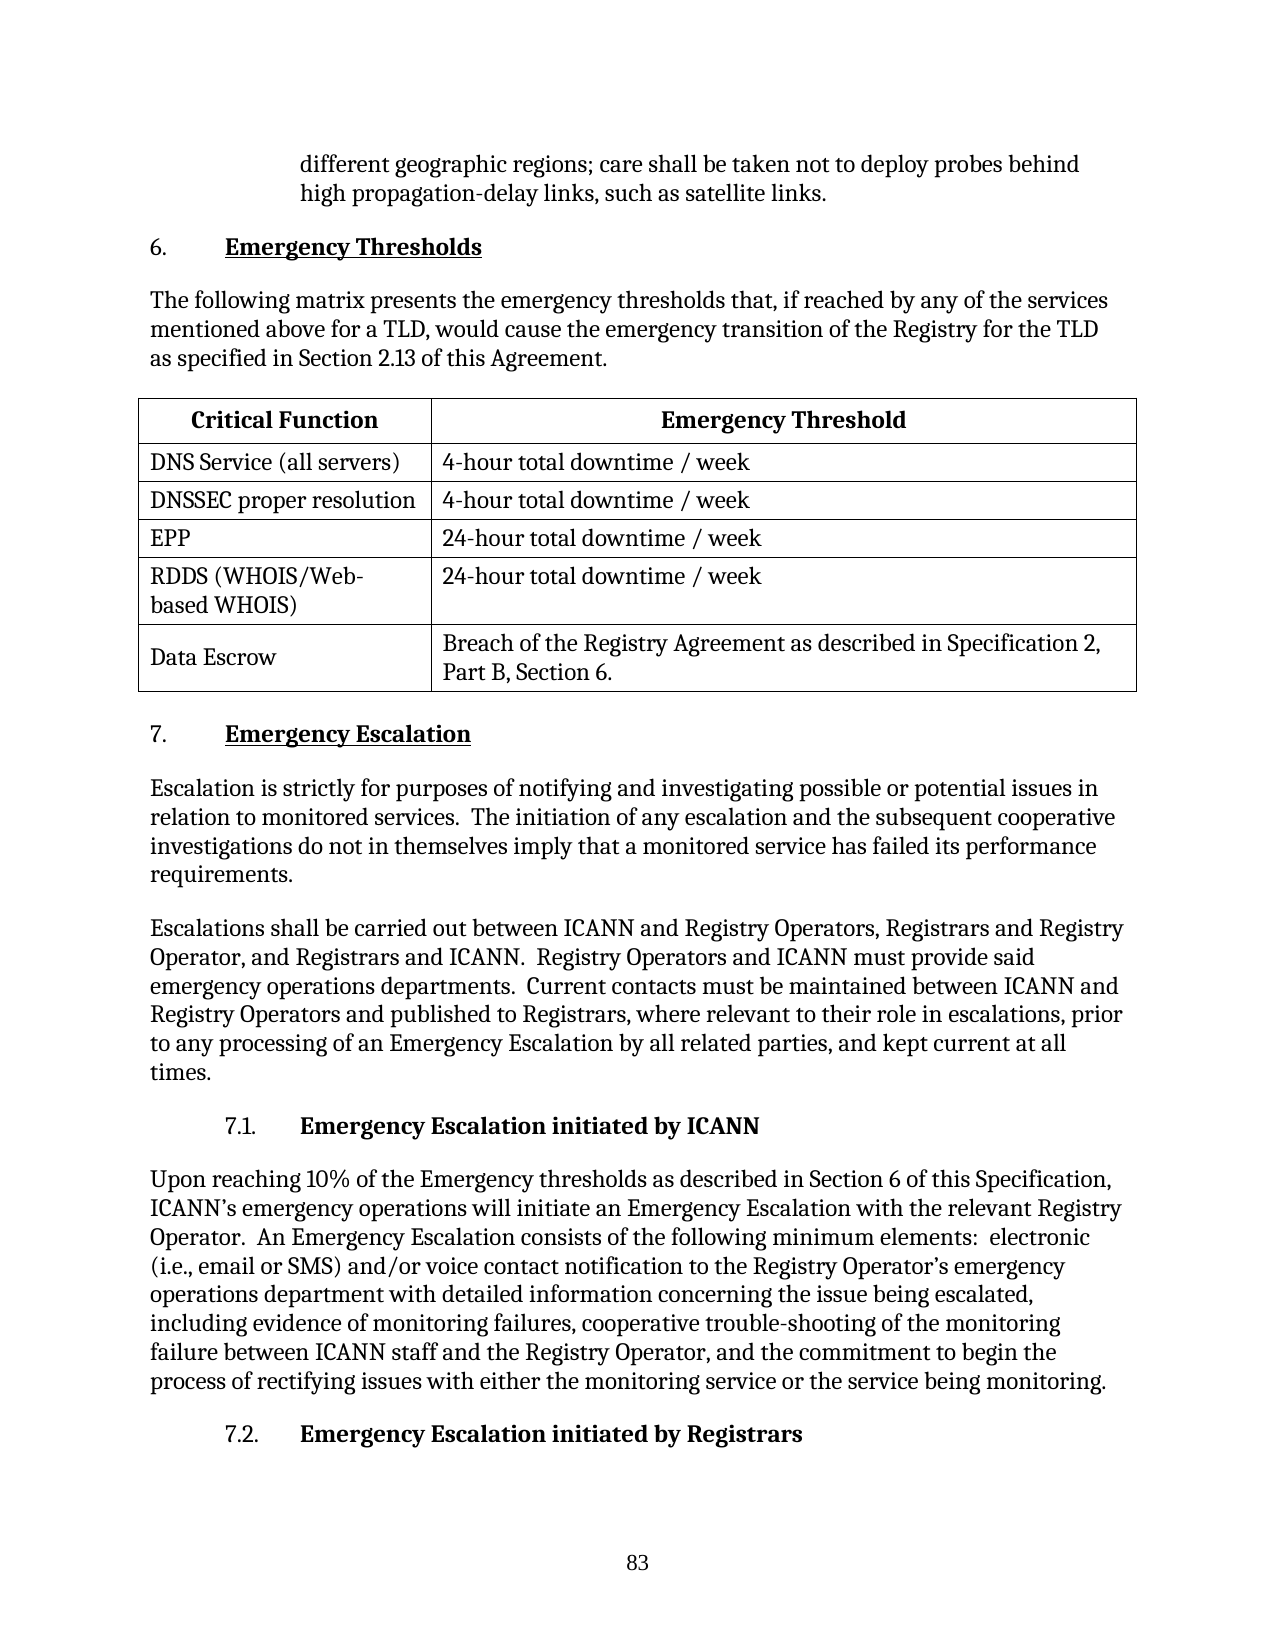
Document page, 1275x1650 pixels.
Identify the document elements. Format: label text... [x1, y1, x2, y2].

text Emergency Escalation initiated by Registrars [225, 1420, 1125, 1449]
table_cell 4-hour total downtime / week [432, 482, 1136, 519]
text The following matrix presents the emergency thresholds that, if reached by any of the services mentioned above for a TLD, would cause the emergency transition of the Registry for the TLD as specified in Section 2.13 of this Agreement. [150, 286, 1125, 372]
table_header Critical Function [139, 399, 431, 442]
text Escalations shall be carried out between ICANN and Registry Operators, Registrars and Registry Operator, and Registrars and ICANN. Registry Operators and ICANN must provide said emergency operations departments. Current contacts must be maintained between ICANN and Registry Operators and published to Registrars, where relevant to their role in escalations, prior to any processing of an Emergency Escalation by all related parties, and kept current at all times. [150, 914, 1125, 1087]
table_header Emergency Threshold [432, 399, 1136, 442]
table_cell 24-hour total downtime / week [432, 520, 1136, 557]
text Emergency Escalation initiated by ICANN [225, 1112, 1125, 1140]
table_cell 24-hour total downtime / week [432, 558, 1136, 624]
table_cell DNSSEC proper resolution [139, 482, 431, 519]
table_cell Data Escrow [139, 625, 431, 691]
text Upon reaching 10% of the Emergency thresholds as described in Section 6 of this Specification, ICANN’s emergency operations will initiate an Emergency Escalation with the relevant Registry Operator. An Emergency Escalation consists of the following minimum elements: electronic (i.e., email or SMS) and/or voice contact notification to the Registry Operator’s emergency operations department with detailed information concerning the issue being escalated, including evidence of monitoring failures, cooperative trouble-shooting of the monitoring failure between ICANN staff and the Registry Operator, and the commitment to begin the process of rectifying issues with either the monitoring service or the service being monitoring. [150, 1165, 1125, 1395]
table_cell DNS Service (all servers) [139, 444, 431, 481]
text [225, 150, 1125, 207]
text Emergency Thresholds [150, 232, 1125, 261]
text Escalation is strictly for purposes of notifying and investigating possible or potential issues in relation to monitored services. The initiation of any escalation and the subsequent cooperative investigations do not in themselves imply that a monitored service has failed its performance requirements. [150, 774, 1125, 889]
table_cell 4-hour total downtime / week [432, 444, 1136, 481]
text Emergency Escalation [150, 720, 1125, 749]
table_cell EPP [139, 520, 431, 557]
table_cell RDDS (WHOIS/Web-based WHOIS) [139, 558, 431, 624]
table_cell Breach of the Registry Agreement as described in Specification 2, Part B, Section 6. [432, 625, 1136, 691]
